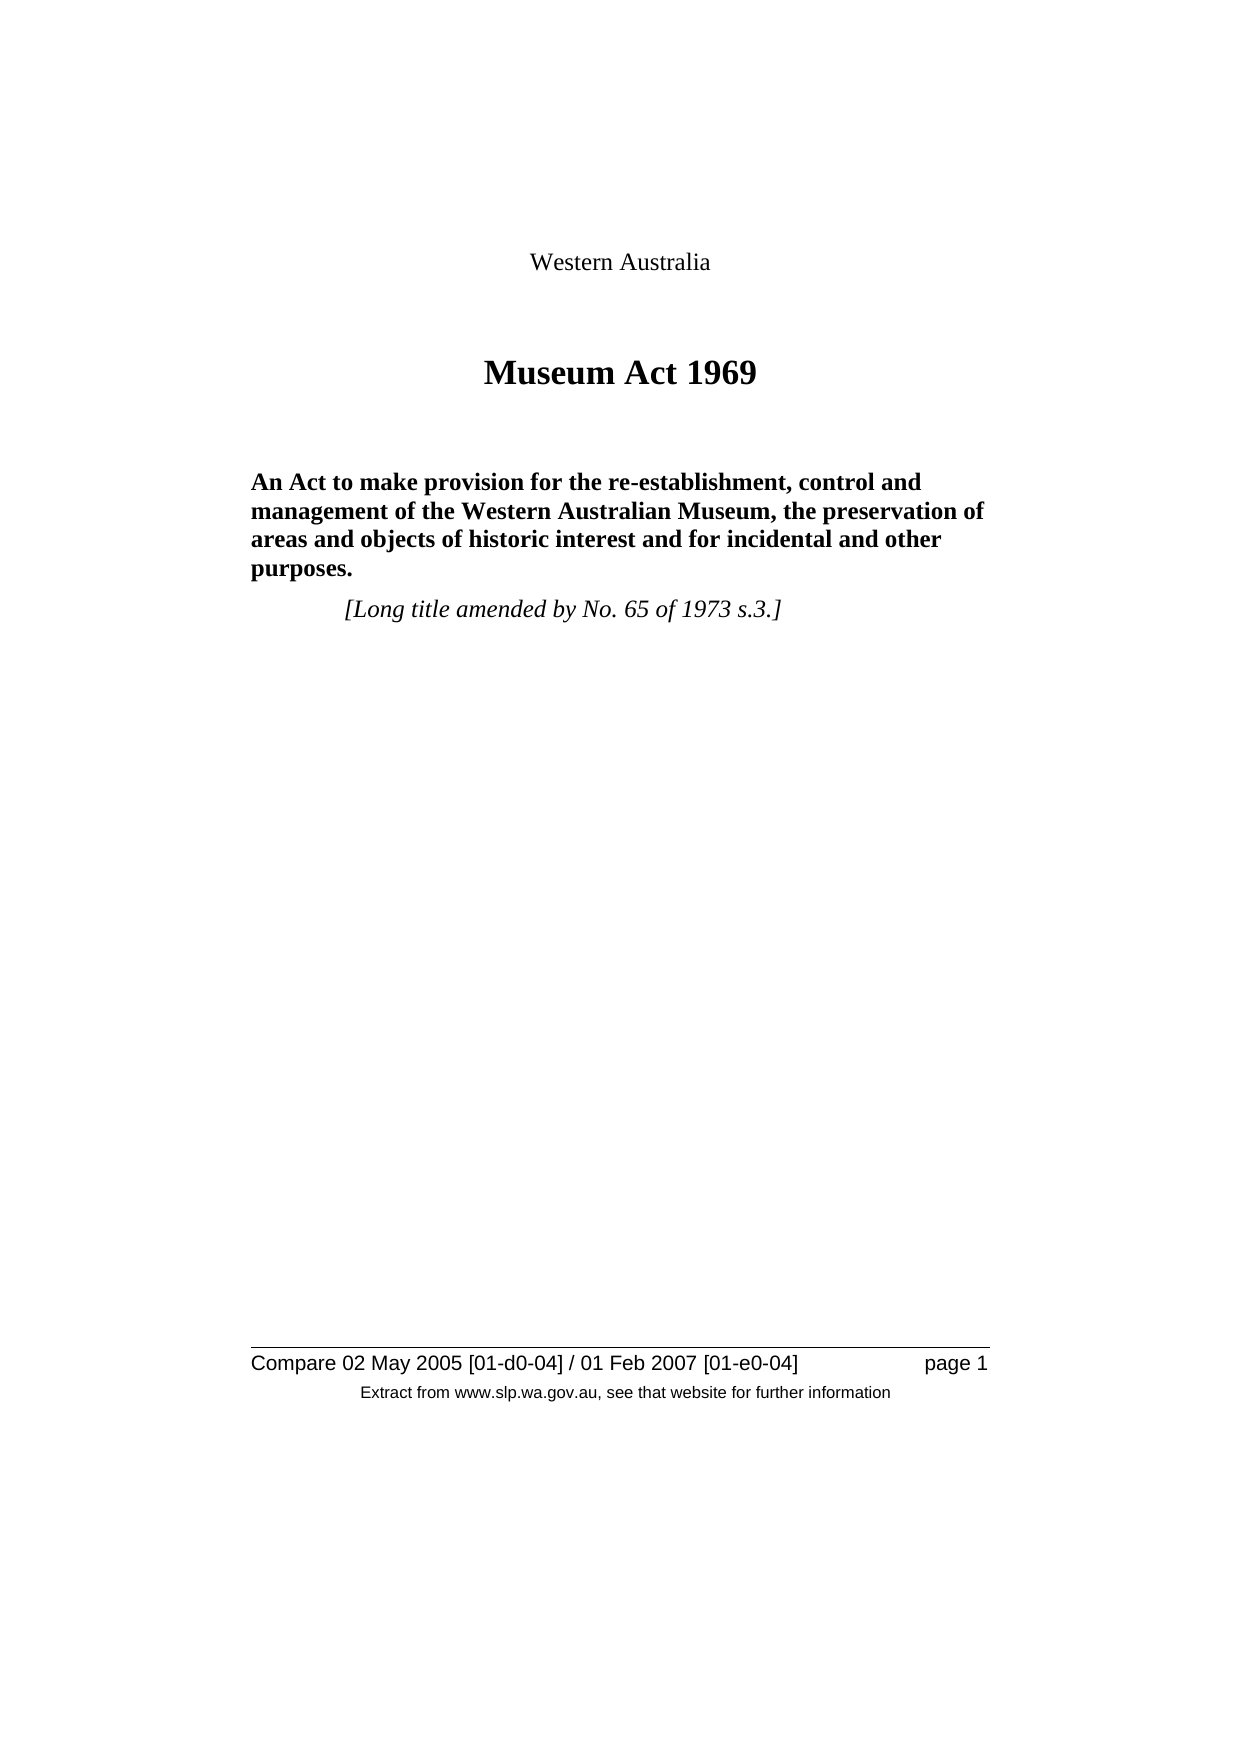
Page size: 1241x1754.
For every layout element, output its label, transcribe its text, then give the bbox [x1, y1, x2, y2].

text Museum Act 1969 [251, 351, 990, 392]
text Western Australia [251, 247, 990, 276]
title [Long title amended by No. 65 of 1973 s.3.] [251, 594, 990, 623]
title An Act to make provision for the re-establishment, control and management of the Western Australian Museum, the preservation of areas and objects of historic interest and for incidental and other purposes. [251, 467, 990, 582]
